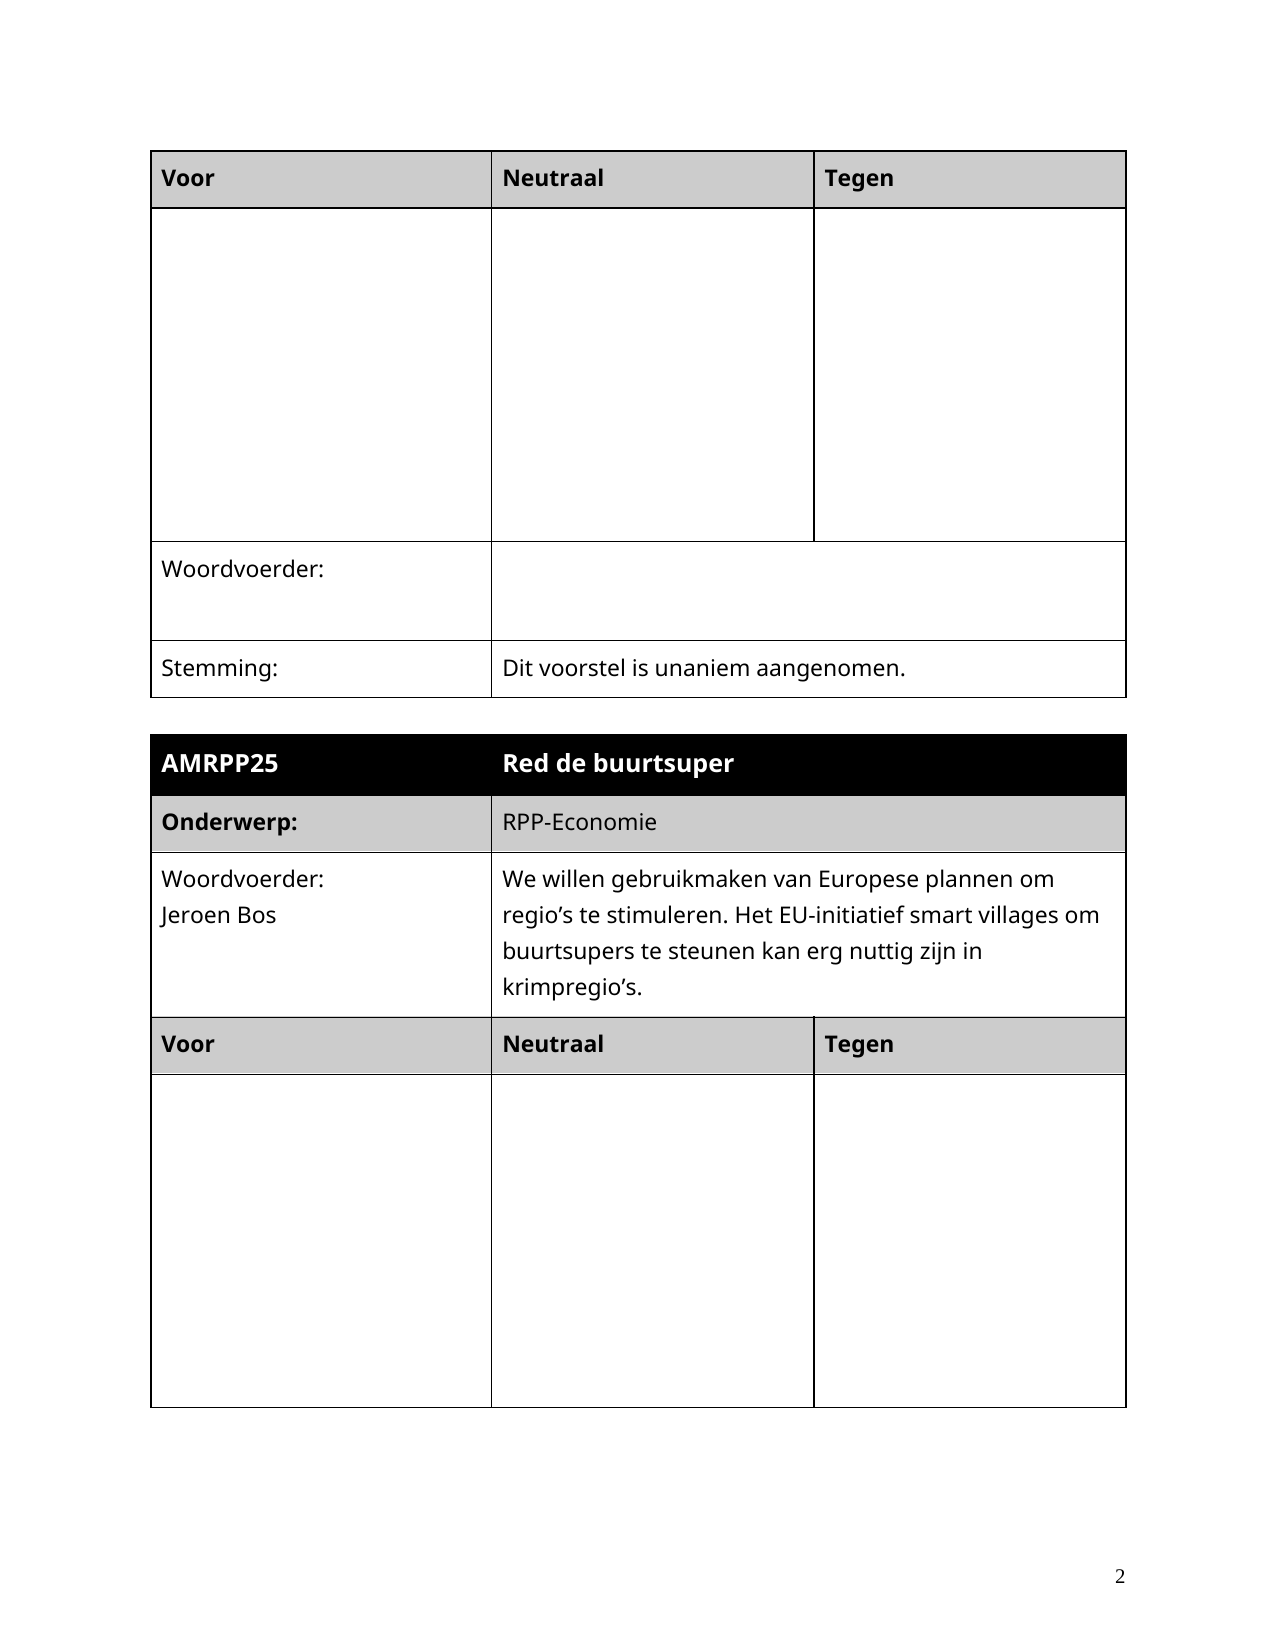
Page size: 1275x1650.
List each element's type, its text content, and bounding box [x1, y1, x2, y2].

table_cell Dit voorstel is unaniem aangenomen. [492, 641, 1125, 697]
table_cell [815, 1075, 1125, 1407]
table_cell [152, 209, 491, 541]
table_cell [492, 209, 813, 541]
table_cell [492, 542, 1125, 639]
table_cell Tegen [815, 152, 1125, 207]
table_cell [152, 1075, 491, 1407]
table_cell RPP-Economie [492, 796, 1125, 851]
table_cell Voor [152, 1018, 491, 1073]
table_header AMRPP25 [152, 736, 491, 794]
table_header Red de buurtsuper [492, 736, 1125, 794]
table_cell [815, 209, 1125, 541]
table_cell Onderwerp: [152, 796, 491, 851]
table_cell Tegen [815, 1018, 1125, 1073]
table_cell Woordvoerder: [152, 542, 491, 639]
table_cell Woordvoerder: Jeroen Bos [152, 853, 491, 1016]
table_cell [492, 1075, 813, 1407]
table_cell We willen gebruikmaken van Europese plannen om regio’s te stimuleren. Het EU-initiatief smart villages om buurtsupers te steunen kan erg nuttig zijn in krimpregio’s. [492, 853, 1125, 1016]
table_cell Stemming: [152, 641, 491, 697]
table_cell Neutraal [492, 152, 813, 207]
table_cell Neutraal [492, 1018, 813, 1073]
table_cell Voor [152, 152, 491, 207]
